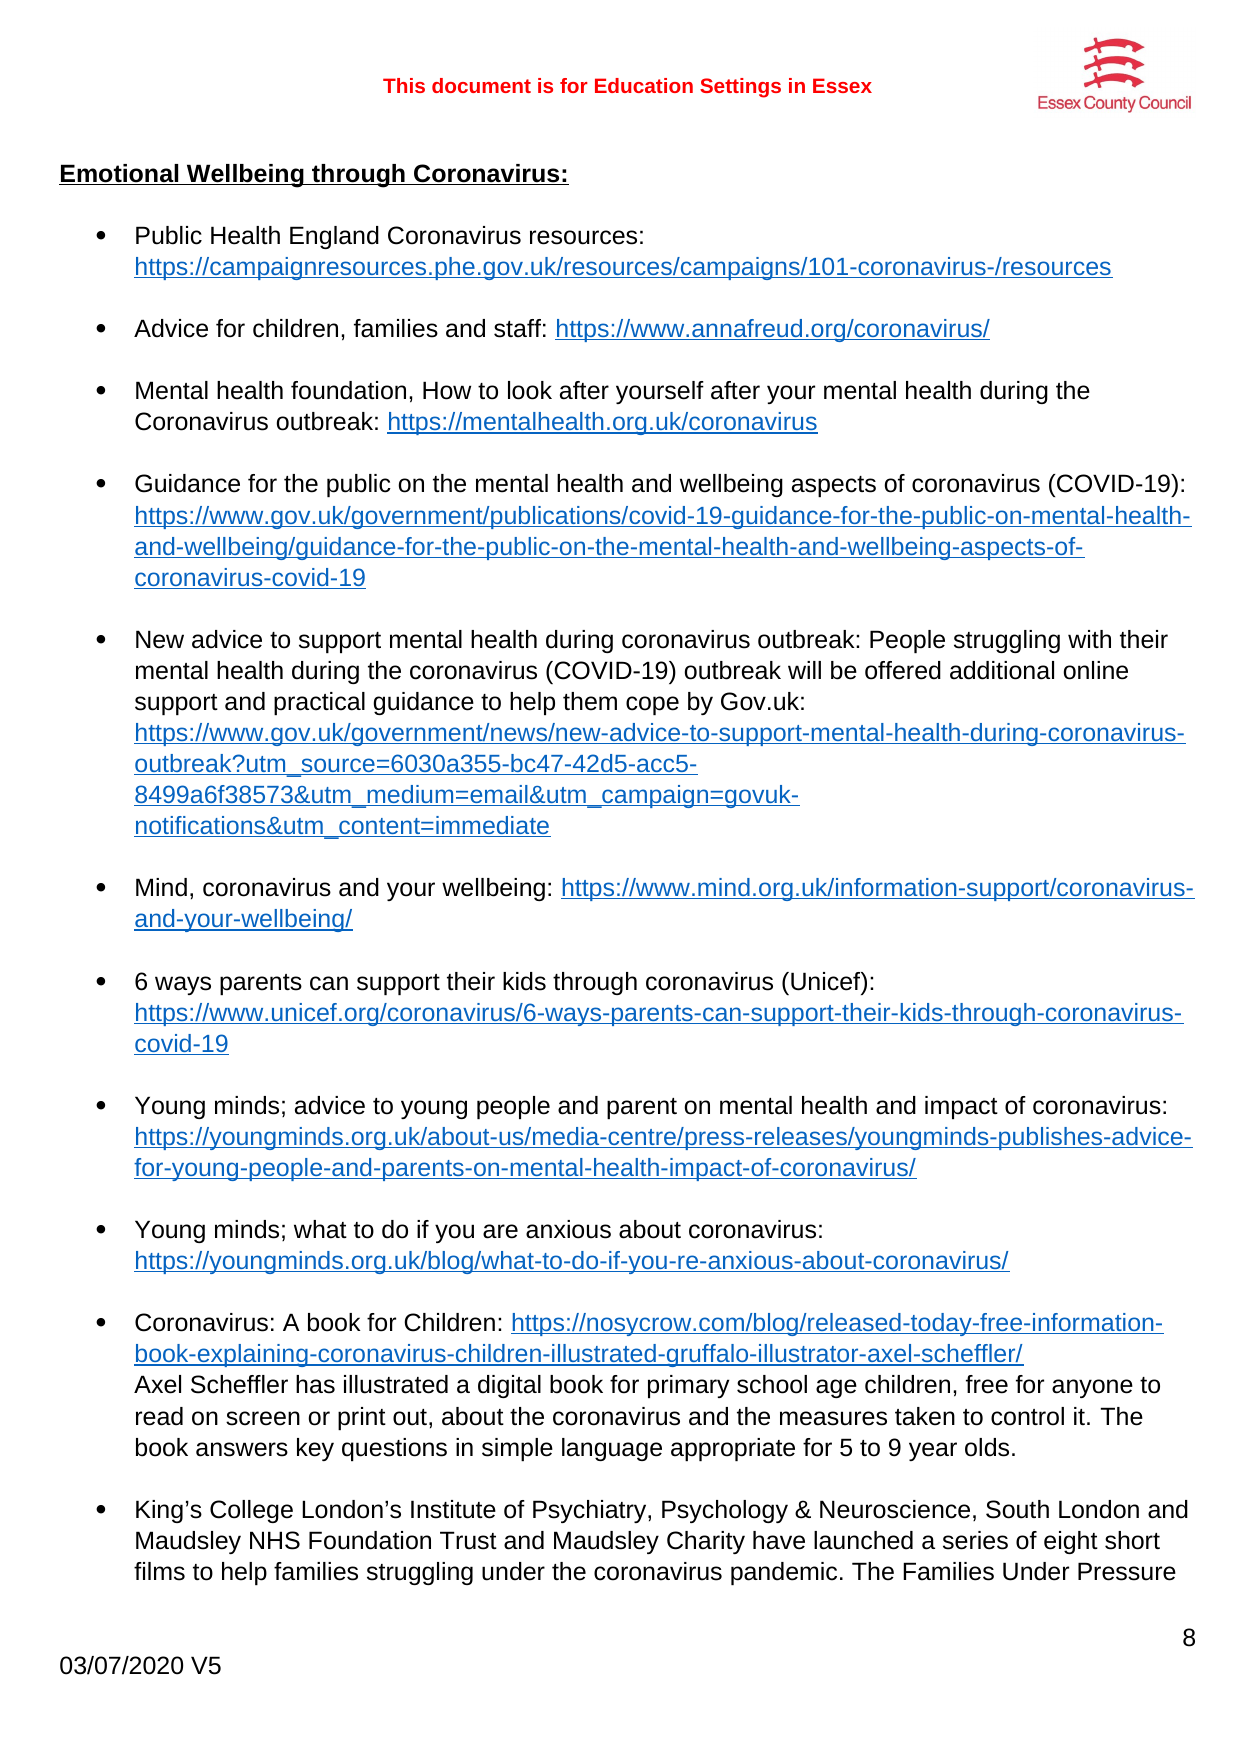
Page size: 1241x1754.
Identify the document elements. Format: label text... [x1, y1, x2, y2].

list Advice for children, families and staff: https://www.annafreud.org/coronavirus/ [97, 314, 1196, 343]
list 6 ways parents can support their kids through coronavirus (Unicef): https://www.unicef.org/coronavirus/6-ways-parents-can-support-their-kids-through-coronavirus-covid-19 [97, 966, 1196, 1057]
list Mind, coronavirus and your wellbeing: https://www.mind.org.uk/information-support/coronavirus-and-your-wellbeing/ [97, 873, 1196, 933]
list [97, 1494, 1196, 1586]
text Emotional Wellbeing through Coronavirus: [59, 159, 1196, 187]
list Guidance for the public on the mental health and wellbeing aspects of coronavirus (COVID-19): https://www.gov.uk/government/publications/covid-19-guidance-for-the-public-on-mental-health-and-wellbeing/guidance-for-the-public-on-the-mental-health-and-wellbeing-aspects-of-coronavirus-covid-19 [97, 469, 1196, 591]
list Public Health England Coronavirus resources: https://campaignresources.phe.gov.uk/resources/campaigns/101-coronavirus-/resources [97, 221, 1196, 281]
list Young minds; what to do if you are anxious about coronavirus: https://youngminds.org.uk/blog/what-to-do-if-you-re-anxious-about-coronavirus/ [97, 1215, 1196, 1275]
list New advice to support mental health during coronavirus outbreak: People struggling with their mental health during the coronavirus (COVID-19) outbreak will be offered additional online support and practical guidance to help them cope by Gov.uk: https://www.gov.uk/government/news/new-advice-to-support-mental-health-during-coronavirus-outbreak?utm_source=6030a355-bc47-42d5-acc5-8499a6f38573&utm_medium=email&utm_campaign=govuk-notifications&utm_content=immediate [97, 625, 1196, 840]
list Mental health foundation, How to look after yourself after your mental health during the Coronavirus outbreak: https://mentalhealth.org.uk/coronavirus [97, 376, 1196, 436]
picture [1033, 27, 1196, 118]
list Young minds; advice to young people and parent on mental health and impact of coronavirus: https://youngminds.org.uk/about-us/media-centre/press-releases/youngminds-publishes-advice-for-young-people-and-parents-on-mental-health-impact-of-coronavirus/ [97, 1091, 1196, 1182]
list Axel Scheffler has illustrated a digital book for primary school age children, free for anyone to read on screen or print out, about the coronavirus and the measures taken to control it. The book answers key questions in simple language appropriate for 5 to 9 year olds. [134, 1370, 1196, 1461]
list Coronavirus: A book for Children: https://nosycrow.com/blog/released-today-free-information-book-explaining-coronavirus-children-illustrated-gruffalo-illustrator-axel-scheffler/ [97, 1308, 1196, 1368]
